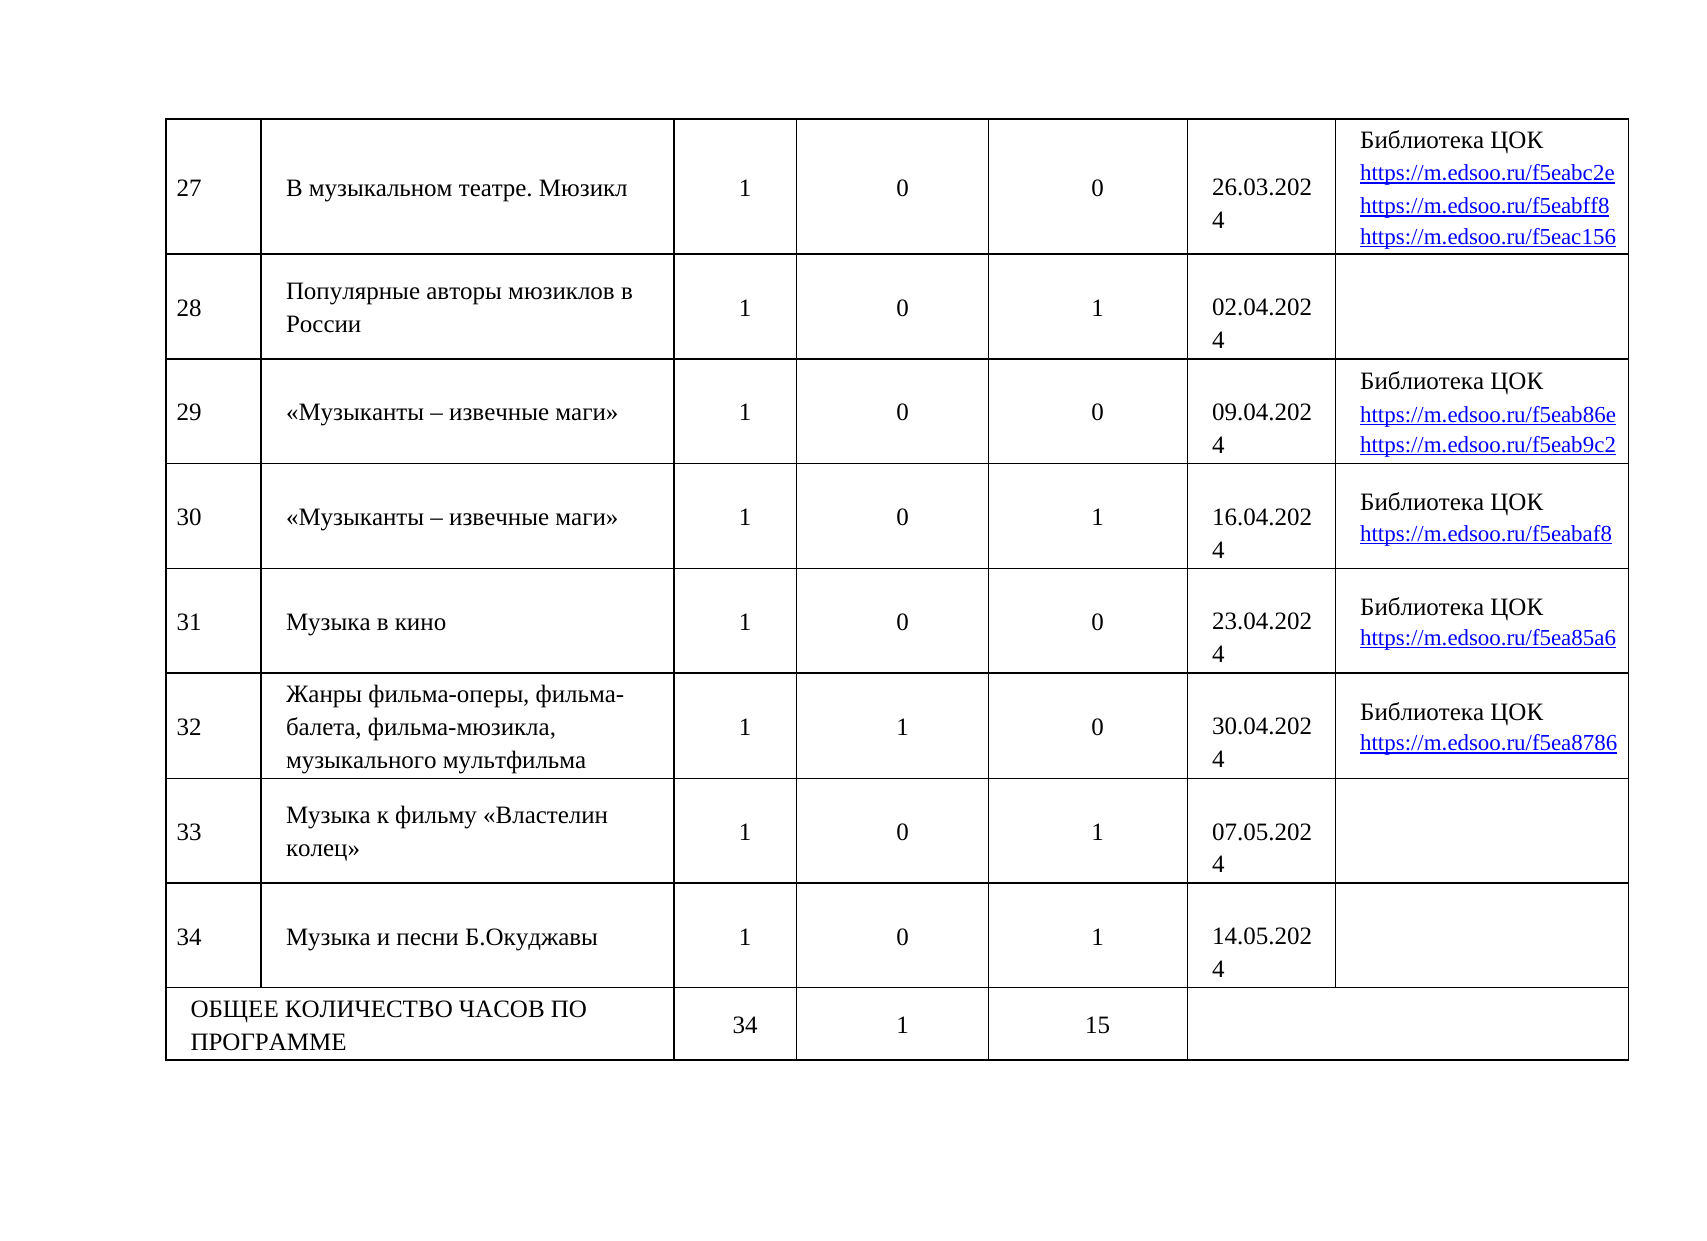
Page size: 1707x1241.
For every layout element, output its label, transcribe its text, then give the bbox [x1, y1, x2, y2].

table_cell 1 [675, 884, 796, 987]
table_cell 32 [167, 674, 260, 777]
table_cell 34 [675, 988, 796, 1059]
table_cell ОБЩЕЕ КОЛИЧЕСТВО ЧАСОВ ПО ПРОГРАММЕ [167, 988, 673, 1059]
table_cell 1 [675, 464, 796, 567]
table_cell [1336, 779, 1628, 882]
table_cell 16.04.2024 [1188, 464, 1335, 567]
table_cell Библиотека ЦОК https://m.edsoo.ru/f5ea8786 [1336, 674, 1628, 777]
table_cell 0 [797, 464, 988, 567]
table_cell 28 [167, 255, 260, 358]
table_cell [1336, 255, 1628, 358]
table_cell 1 [675, 674, 796, 777]
table_cell [1188, 988, 1628, 1059]
table_cell 1 [675, 569, 796, 672]
table_cell 1 [675, 120, 796, 253]
table_cell 0 [989, 120, 1187, 253]
table_cell 1 [675, 255, 796, 358]
table_cell 33 [167, 779, 260, 882]
table_cell 29 [167, 360, 260, 463]
table_cell Музыка к фильму «Властелин колец» [262, 779, 673, 882]
table_cell 1 [675, 779, 796, 882]
table_cell «Музыканты – извечные маги» [262, 360, 673, 463]
table_cell 27 [167, 120, 260, 253]
table_cell 0 [797, 255, 988, 358]
table_cell 15 [989, 988, 1187, 1059]
table_cell 34 [167, 884, 260, 987]
table_cell Библиотека ЦОК https://m.edsoo.ru/f5eab86e https://m.edsoo.ru/f5eab9c2 [1336, 360, 1628, 463]
table_cell Музыка в кино [262, 569, 673, 672]
table_cell [1336, 884, 1628, 987]
table_cell 1 [989, 884, 1187, 987]
table_cell 0 [989, 674, 1187, 777]
table_cell 0 [797, 779, 988, 882]
table_cell Музыка и песни Б.Окуджавы [262, 884, 673, 987]
table_cell 0 [797, 884, 988, 987]
table_cell 07.05.2024 [1188, 779, 1335, 882]
table_cell 0 [989, 360, 1187, 463]
table_cell 0 [797, 569, 988, 672]
table_cell 30.04.2024 [1188, 674, 1335, 777]
table_cell 0 [797, 360, 988, 463]
table_cell 1 [797, 988, 988, 1059]
table_cell 1 [675, 360, 796, 463]
table_cell 02.04.2024 [1188, 255, 1335, 358]
table_cell 1 [797, 674, 988, 777]
table_cell Библиотека ЦОК https://m.edsoo.ru/f5ea85a6 [1336, 569, 1628, 672]
table_cell 1 [989, 779, 1187, 882]
table_cell В музыкальном театре. Мюзикл [262, 120, 673, 253]
table_cell «Музыканты – извечные маги» [262, 464, 673, 567]
table_cell 09.04.2024 [1188, 360, 1335, 463]
table_cell Популярные авторы мюзиклов в России [262, 255, 673, 358]
table_cell Библиотека ЦОК https://m.edsoo.ru/f5eabaf8 [1336, 464, 1628, 567]
table_cell 14.05.2024 [1188, 884, 1335, 987]
table_cell Библиотека ЦОК https://m.edsoo.ru/f5eabc2e https://m.edsoo.ru/f5eabff8 https://m.edsoo.ru/f5eac156 [1336, 120, 1628, 253]
table_cell 1 [989, 464, 1187, 567]
table_cell Жанры фильма-оперы, фильма-балета, фильма-мюзикла, музыкального мультфильма [262, 674, 673, 777]
table_cell 31 [167, 569, 260, 672]
table_cell 23.04.2024 [1188, 569, 1335, 672]
table_cell 1 [989, 255, 1187, 358]
table_cell 26.03.2024 [1188, 120, 1335, 253]
table_cell 30 [167, 464, 260, 567]
table_cell 0 [797, 120, 988, 253]
table_cell 0 [989, 569, 1187, 672]
